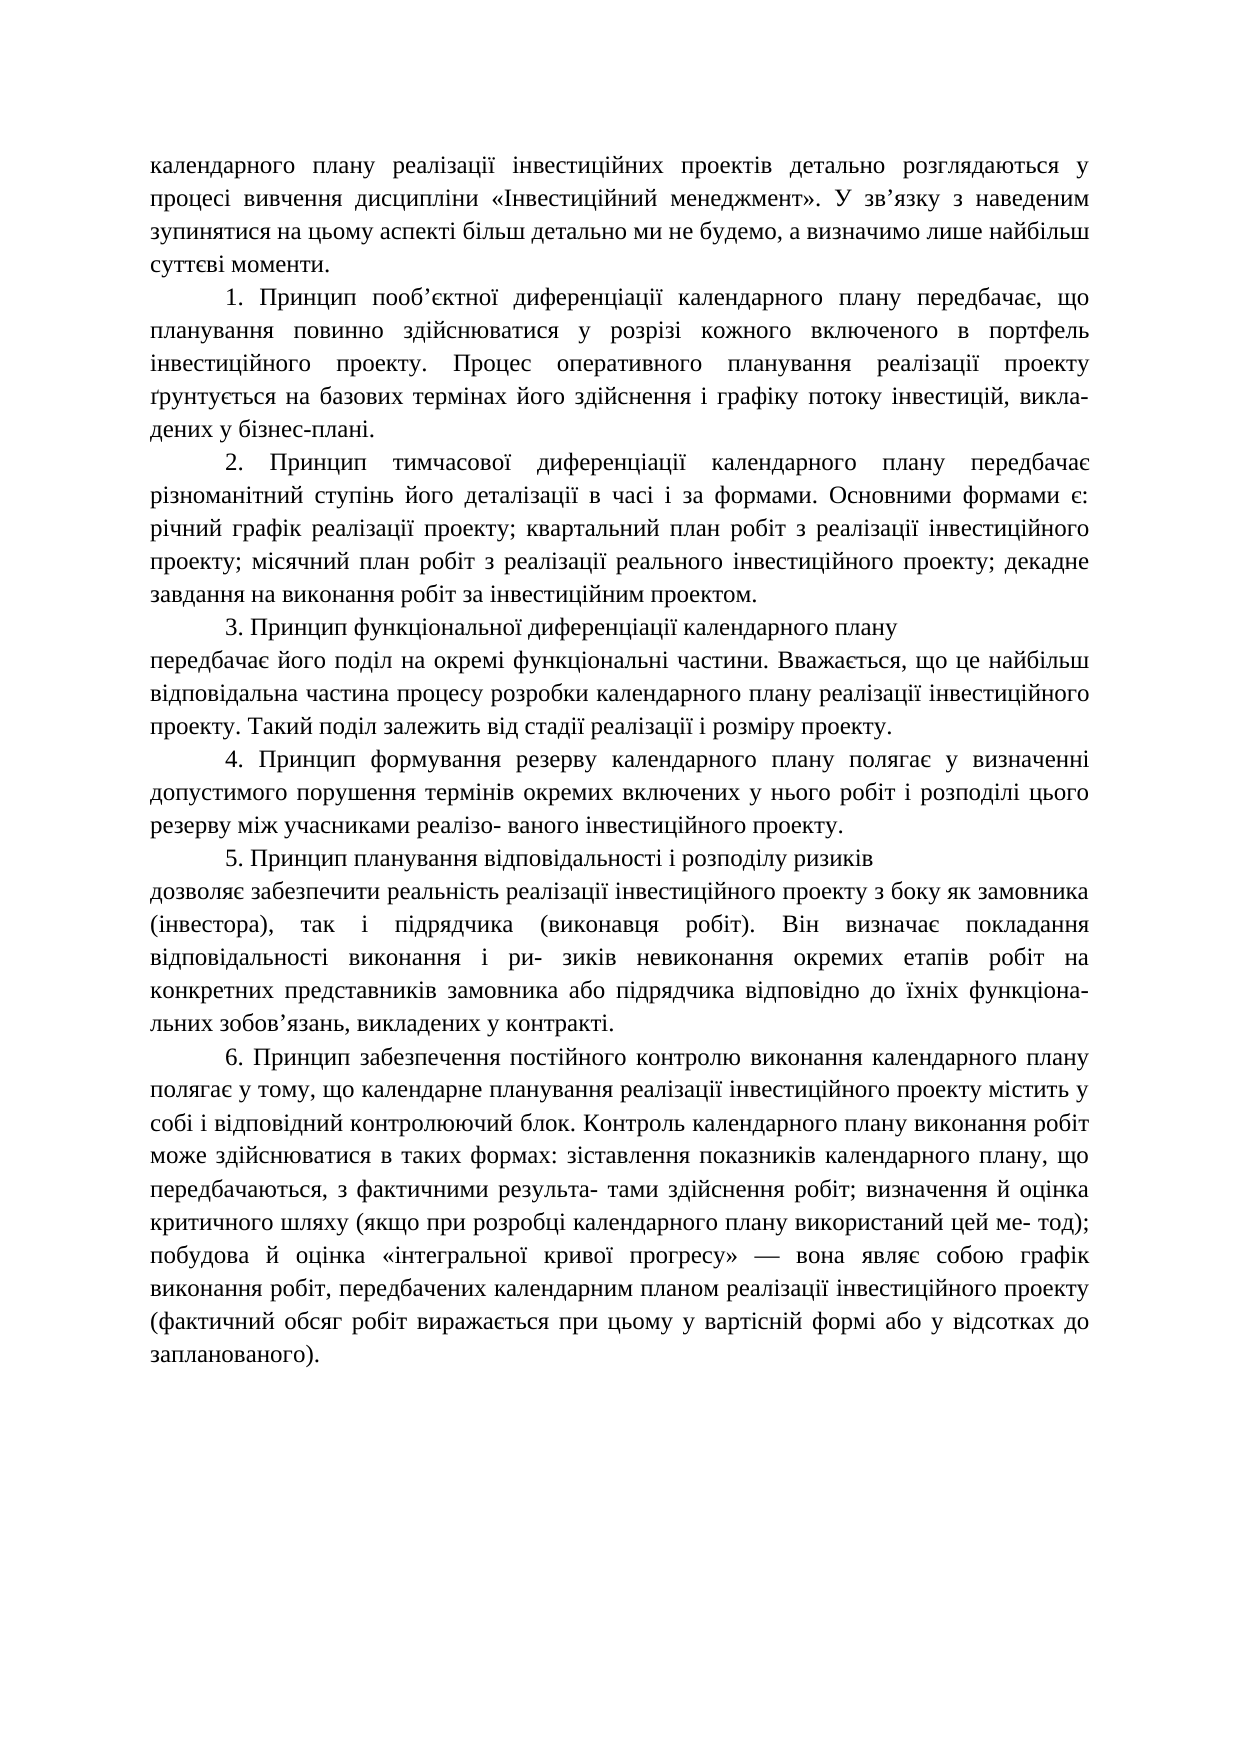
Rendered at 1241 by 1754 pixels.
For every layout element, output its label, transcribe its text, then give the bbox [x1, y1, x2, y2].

text 5. Принцип планування відповідальності і розподілу ризиків [150, 843, 1090, 872]
text 4. Принцип формування резерву календарного плану полягає у визначенні допустимого порушення термінів окремих включених у нього робіт і розподілі цього резерву між учасниками реалізо- ваного інвестиційного проекту. [150, 744, 1090, 839]
text 6. Принцип забезпечення постійного контролю виконання календарного плану полягає у тому, що календарне планування реалізації інвестиційного проекту містить у собі і відповідний контролюючий блок. Контроль календарного плану виконання робіт може здійснюватися в таких формах: зіставлення показників календарного плану, що передбачаються, з фактичними результа- тами здійснення робіт; визначення й оцінка критичного шляху (якщо при розробці календарного плану використаний цей ме- тод); побудова й оцінка «інтегральної кривої прогресу» — вона являє собою графік виконання робіт, передбачених календарним планом реалізації інвестиційного проекту (фактичний обсяг робіт виражається при цьому у вартісній формі або у відсотках до запланованого). [150, 1042, 1090, 1367]
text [150, 150, 1090, 278]
text 3. Принцип функціональної диференціації календарного плану [150, 612, 1090, 641]
text дозволяє забезпечити реальність реалізації інвестиційного проекту з боку як замовника (інвестора), так і підрядчика (виконавця робіт). Він визначає покладання відповідальності виконання і ри- зиків невиконання окремих етапів робіт на конкретних представників замовника або підрядчика відповідно до їхніх функціона-льних зобов’язань, викладених у контракті. [150, 876, 1090, 1037]
text передбачає його поділ на окремі функціональні частини. Вважається, що це найбільш відповідальна частина процесу розробки календарного плану реалізації інвестиційного проекту. Такий поділ залежить від стадії реалізації і розміру проекту. [150, 645, 1090, 740]
text 2. Принцип тимчасової диференціації календарного плану передбачає різноманітний ступінь його деталізації в часі і за формами. Основними формами є: річний графік реалізації проекту; квартальний план робіт з реалізації інвестиційного проекту; місячний план робіт з реалізації реального інвестиційного проекту; декадне завдання на виконання робіт за інвестиційним проектом. [150, 447, 1090, 608]
text 1. Принцип пооб’єктної диференціації календарного плану передбачає, що планування повинно здійснюватися у розрізі кожного включеного в портфель інвестиційного проекту. Процес оперативного планування реалізації проекту ґрунтується на базових термінах його здійснення і графіку потоку інвестицій, викла- дених у бізнес-плані. [150, 282, 1090, 443]
